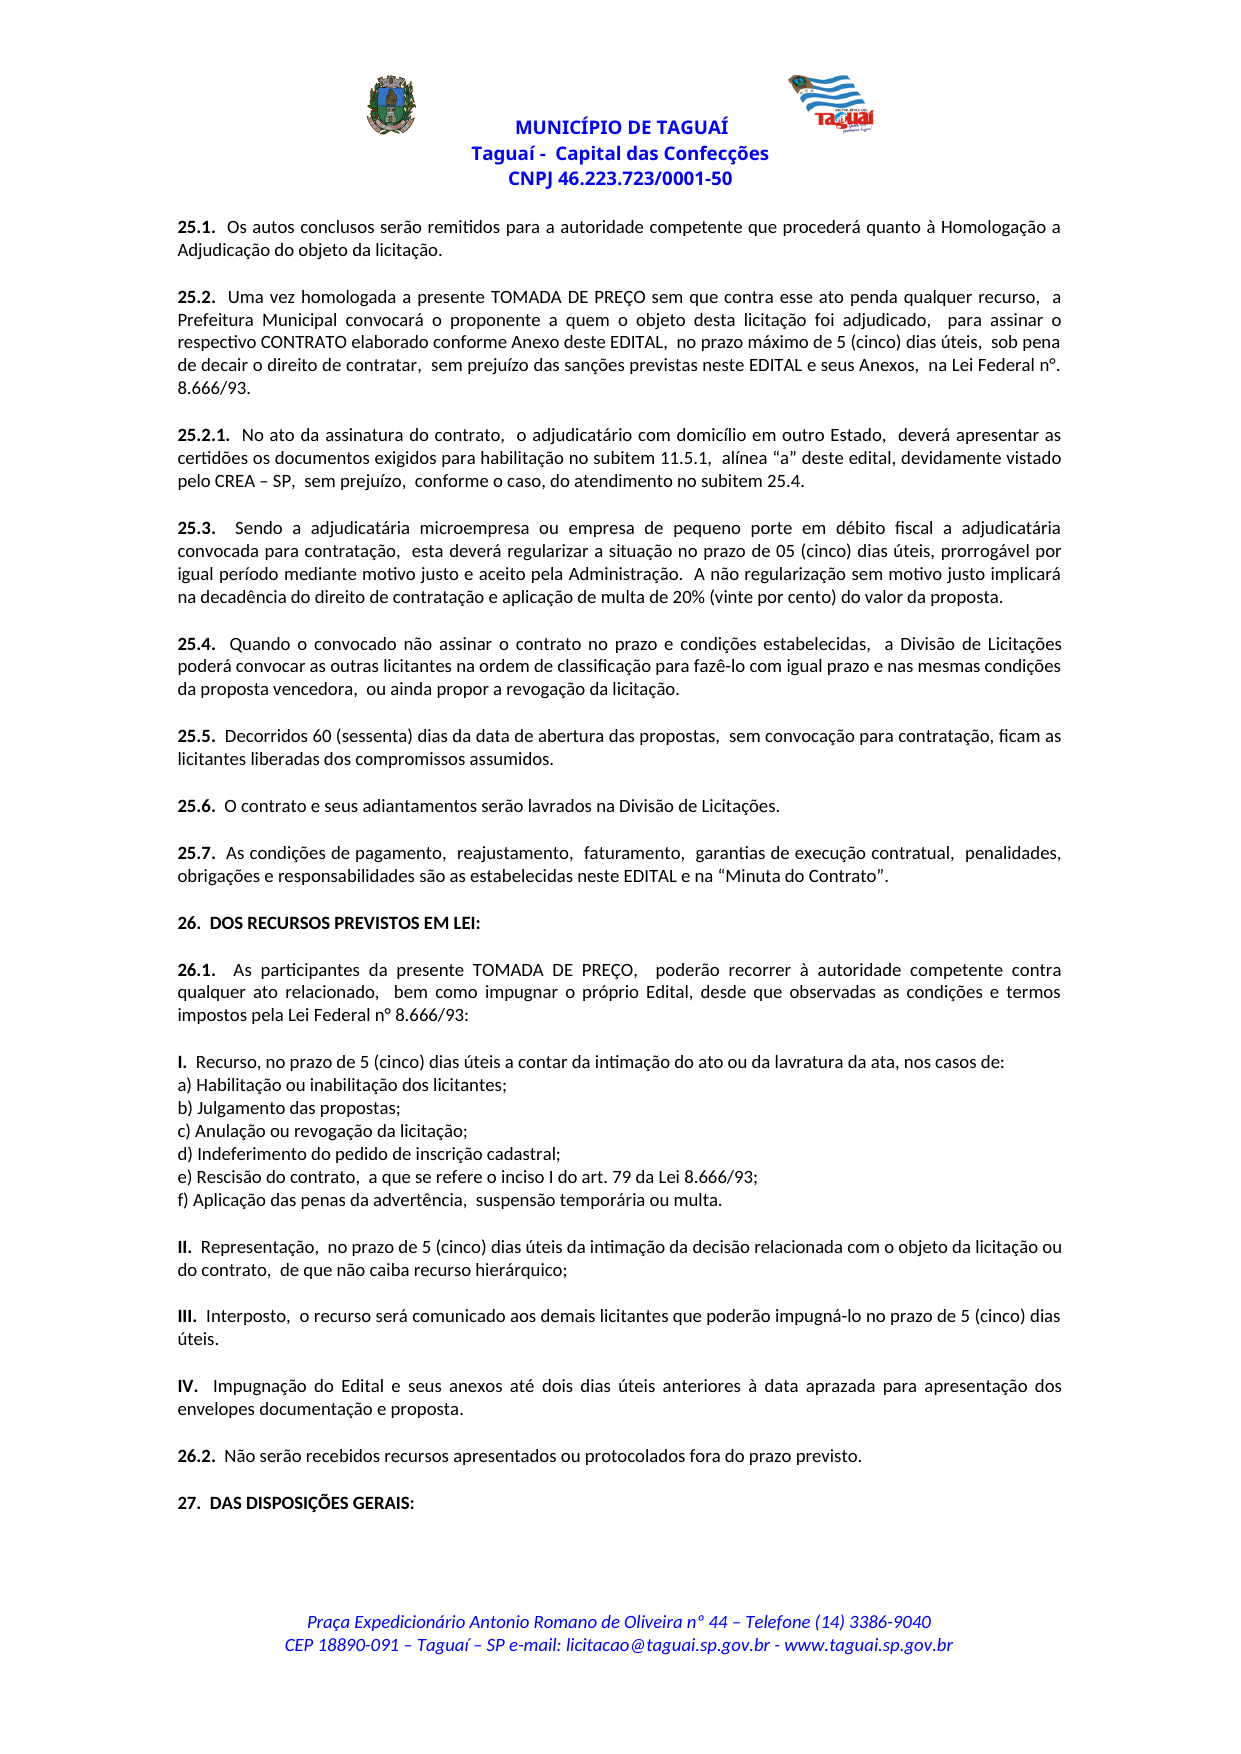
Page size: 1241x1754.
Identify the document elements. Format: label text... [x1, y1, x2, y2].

text d) Indeferimento do pedido de inscrição cadastral; [177, 1142, 1063, 1165]
text 25.2. Uma vez homologada a presente TOMADA DE PREÇO sem que contra esse ato penda qualquer recurso, a Prefeitura Municipal convocará o proponente a quem o objeto desta licitação foi adjudicado, para assinar o respectivo CONTRATO elaborado conforme Anexo deste EDITAL, no prazo máximo de 5 (cinco) dias úteis, sob pena de decair o direito de contratar, sem prejuízo das sanções previstas neste EDITAL e seus Anexos, na Lei Federal n°. 8.666/93. [177, 285, 1063, 399]
picture [366, 75, 417, 135]
picture [786, 73, 875, 135]
text c) Anulação ou revogação da licitação; [177, 1119, 1063, 1142]
text 25.7. As condições de pagamento, reajustamento, faturamento, garantias de execução contratual, penalidades, obrigações e responsabilidades são as estabelecidas neste EDITAL e na “Minuta do Contrato”. [177, 841, 1063, 887]
text 25.2.1. No ato da assinatura do contrato, o adjudicatário com domicílio em outro Estado, deverá apresentar as certidões os documentos exigidos para habilitação no subitem 11.5.1, alínea “a” deste edital, devidamente vistado pelo CREA – SP, sem prejuízo, conforme o caso, do atendimento no subitem 25.4. [177, 423, 1063, 492]
text 25.5. Decorridos 60 (sessenta) dias da data de abertura das propostas, sem convocação para contratação, ficam as licitantes liberadas dos compromissos assumidos. [177, 724, 1063, 770]
text I. Recurso, no prazo de 5 (cinco) dias úteis a contar da intimação do ato ou da lavratura da ata, nos casos de: [177, 1051, 1063, 1073]
text 25.6. O contrato e seus adiantamentos serão lavrados na Divisão de Licitações. [177, 794, 1063, 817]
text 25.3. Sendo a adjudicatária microempresa ou empresa de pequeno porte em débito fiscal a adjudicatária convocada para contratação, esta deverá regularizar a situação no prazo de 05 (cinco) dias úteis, prorrogável por igual período mediante motivo justo e aceito pela Administração. A não regularização sem motivo justo implicará na decadência do direito de contratação e aplicação de multa de 20% (vinte por cento) do valor da proposta. [177, 516, 1063, 608]
text b) Julgamento das propostas; [177, 1096, 1063, 1119]
text III. Interposto, o recurso será comunicado aos demais licitantes que poderão impugná-lo no prazo de 5 (cinco) dias úteis. [177, 1305, 1063, 1351]
text 26.2. Não serão recebidos recursos apresentados ou protocolados fora do prazo previsto. [177, 1444, 1063, 1467]
text 26. DOS RECURSOS PREVISTOS EM LEI: [177, 911, 1063, 934]
text II. Representação, no prazo de 5 (cinco) dias úteis da intimação da decisão relacionada com o objeto da licitação ou do contrato, de que não caiba recurso hierárquico; [177, 1235, 1063, 1281]
text 27. DAS DISPOSIÇÕES GERAIS: [177, 1491, 1063, 1514]
text a) Habilitação ou inabilitação dos licitantes; [177, 1073, 1063, 1096]
text e) Rescisão do contrato, a que se refere o inciso I do art. 79 da Lei 8.666/93; [177, 1165, 1063, 1188]
text 25.4. Quando o convocado não assinar o contrato no prazo e condições estabelecidas, a Divisão de Licitações poderá convocar as outras licitantes na ordem de classificação para fazê-lo com igual prazo e nas mesmas condições da proposta vencedora, ou ainda propor a revogação da licitação. [177, 632, 1063, 701]
text 25.1. Os autos conclusos serão remitidos para a autoridade competente que procederá quanto à Homologação a Adjudicação do objeto da licitação. [177, 215, 1063, 261]
text 26.1. As participantes da presente TOMADA DE PREÇO, poderão recorrer à autoridade competente contra qualquer ato relacionado, bem como impugnar o próprio Edital, desde que observadas as condições e termos impostos pela Lei Federal n° 8.666/93: [177, 958, 1063, 1027]
text IV. Impugnação do Edital e seus anexos até dois dias úteis anteriores à data aprazada para apresentação dos envelopes documentação e proposta. [177, 1374, 1063, 1420]
text f) Aplicação das penas da advertência, suspensão temporária ou multa. [177, 1188, 1063, 1211]
